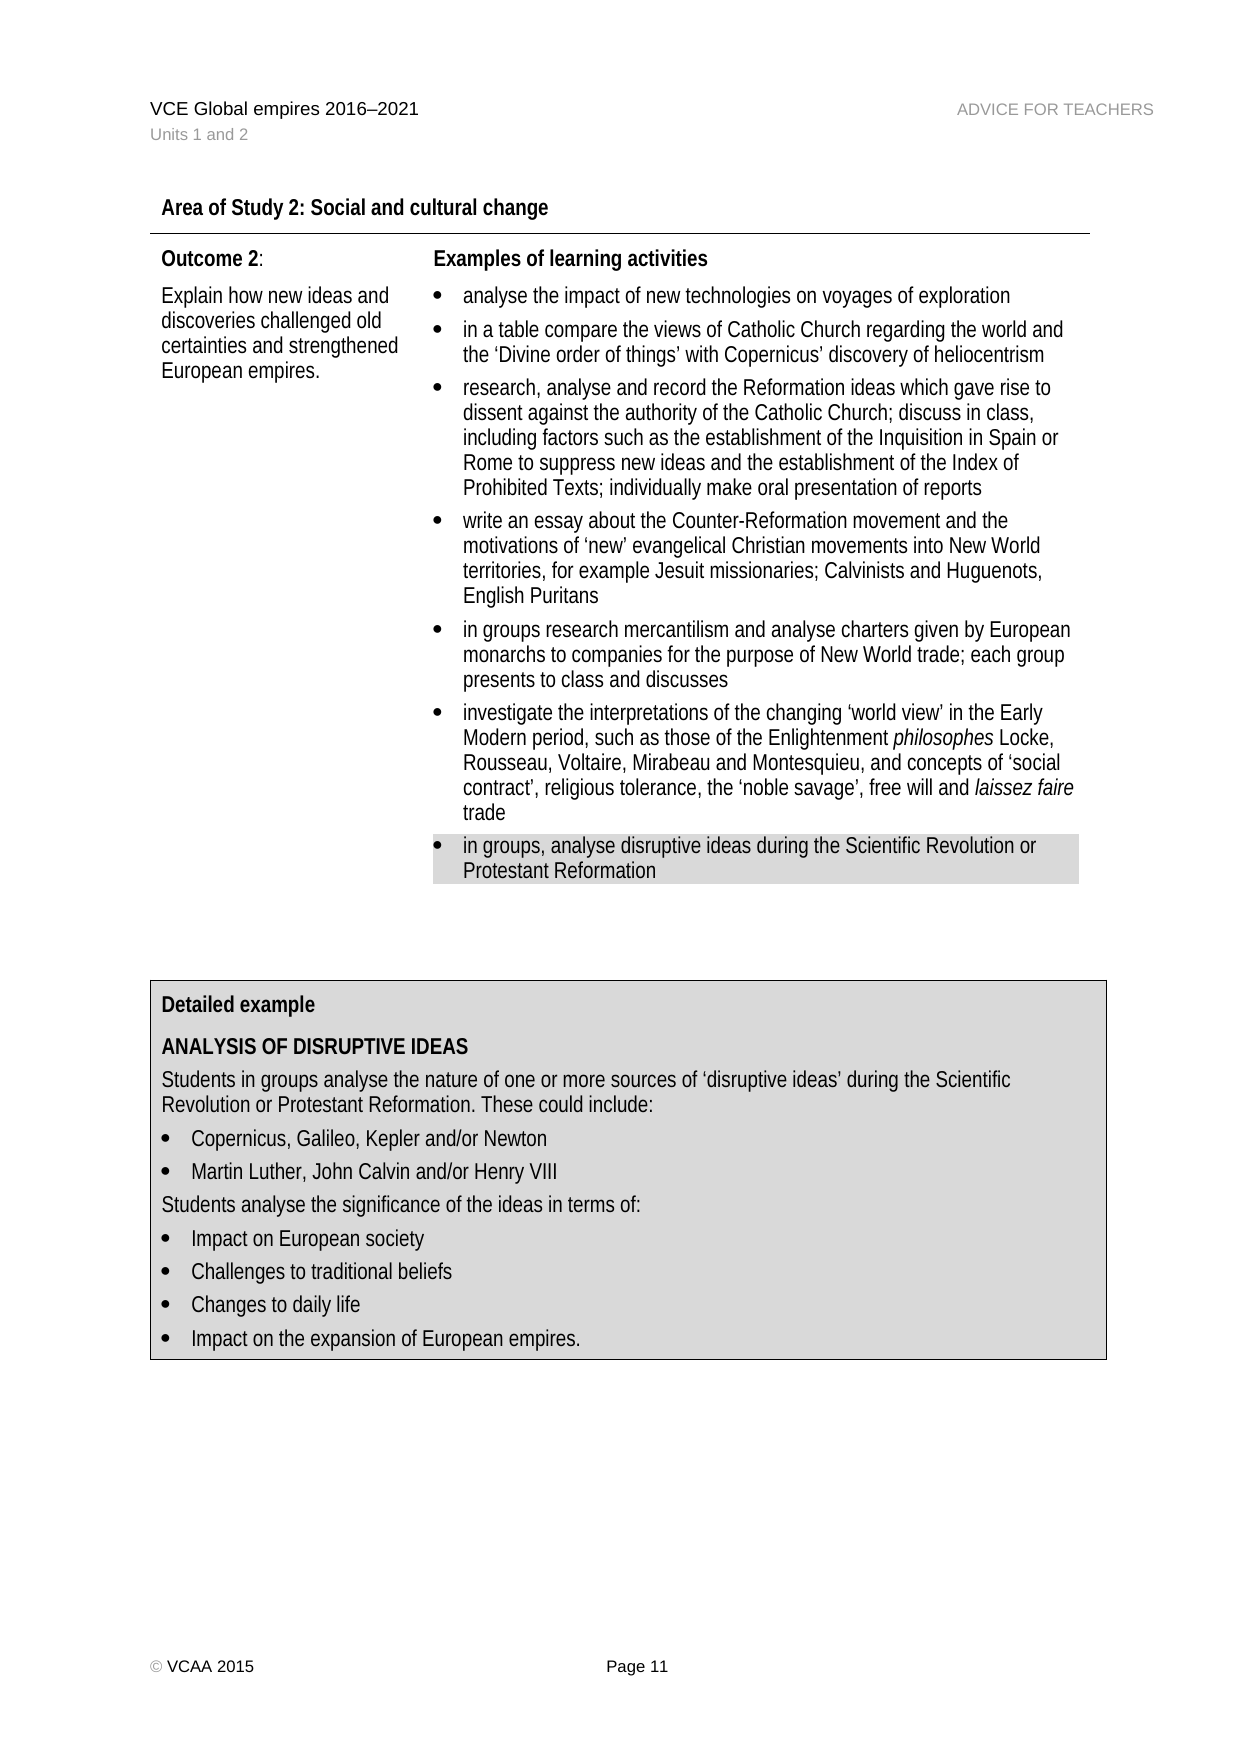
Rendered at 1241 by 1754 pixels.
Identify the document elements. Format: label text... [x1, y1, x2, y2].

table_cell ANALYSIS OF DISRUPTIVE IDEAS Students in groups analyse the nature of one or more sources of ‘disruptive ideas’ during the Scientific Revolution or Protestant Reformation. These could include: Copernicus, Galileo, Kepler and/or Newton Martin Luther, John Calvin and/or Henry VIII Students analyse the significance of the ideas in terms of: Impact on European society Challenges to traditional beliefs Changes to daily life Impact on the expansion of European empires. [151, 1026, 1106, 1359]
table_cell analyse the impact of new technologies on voyages of exploration in a table compare the views of Catholic Church regarding the world and the ‘Divine order of things’ with Copernicus’ discovery of heliocentrism research, analyse and record the Reformation ideas which gave rise to dissent against the authority of the Catholic Church; discuss in class, including factors such as the establishment of the Inquisition in Spain or Rome to suppress new ideas and the establishment of the Index of Prohibited Texts; individually make oral presentation of reports write an essay about the Counter-Reformation movement and the motivations of ‘new’ evangelical Christian movements into New World territories, for example Jesuit missionaries; Calvinists and Huguenots, English Puritans in groups research mercantilism and analyse charters given by European monarchs to companies for the purpose of New World trade; each group presents to class and discusses investigate the interpretations of the changing ‘world view’ in the Early Modern period, such as those of the Enlightenment philosophes Locke, Rousseau, Voltaire, Mirabeau and Montesquieu, and concepts of ‘social contract’, religious tolerance, the ‘noble savage’, free will and laissez faire trade in groups, analyse disruptive ideas during the Scientific Revolution or Protestant Reformation [422, 284, 1090, 979]
table_header Detailed example [151, 981, 1106, 1026]
table_cell Outcome 2: [150, 234, 422, 284]
table_cell Examples of learning activities [422, 234, 1090, 284]
table_cell Explain how new ideas and discoveries challenged old certainties and strengthened European empires. [150, 284, 422, 979]
table_header Area of Study 2: Social and cultural change [150, 158, 1090, 233]
